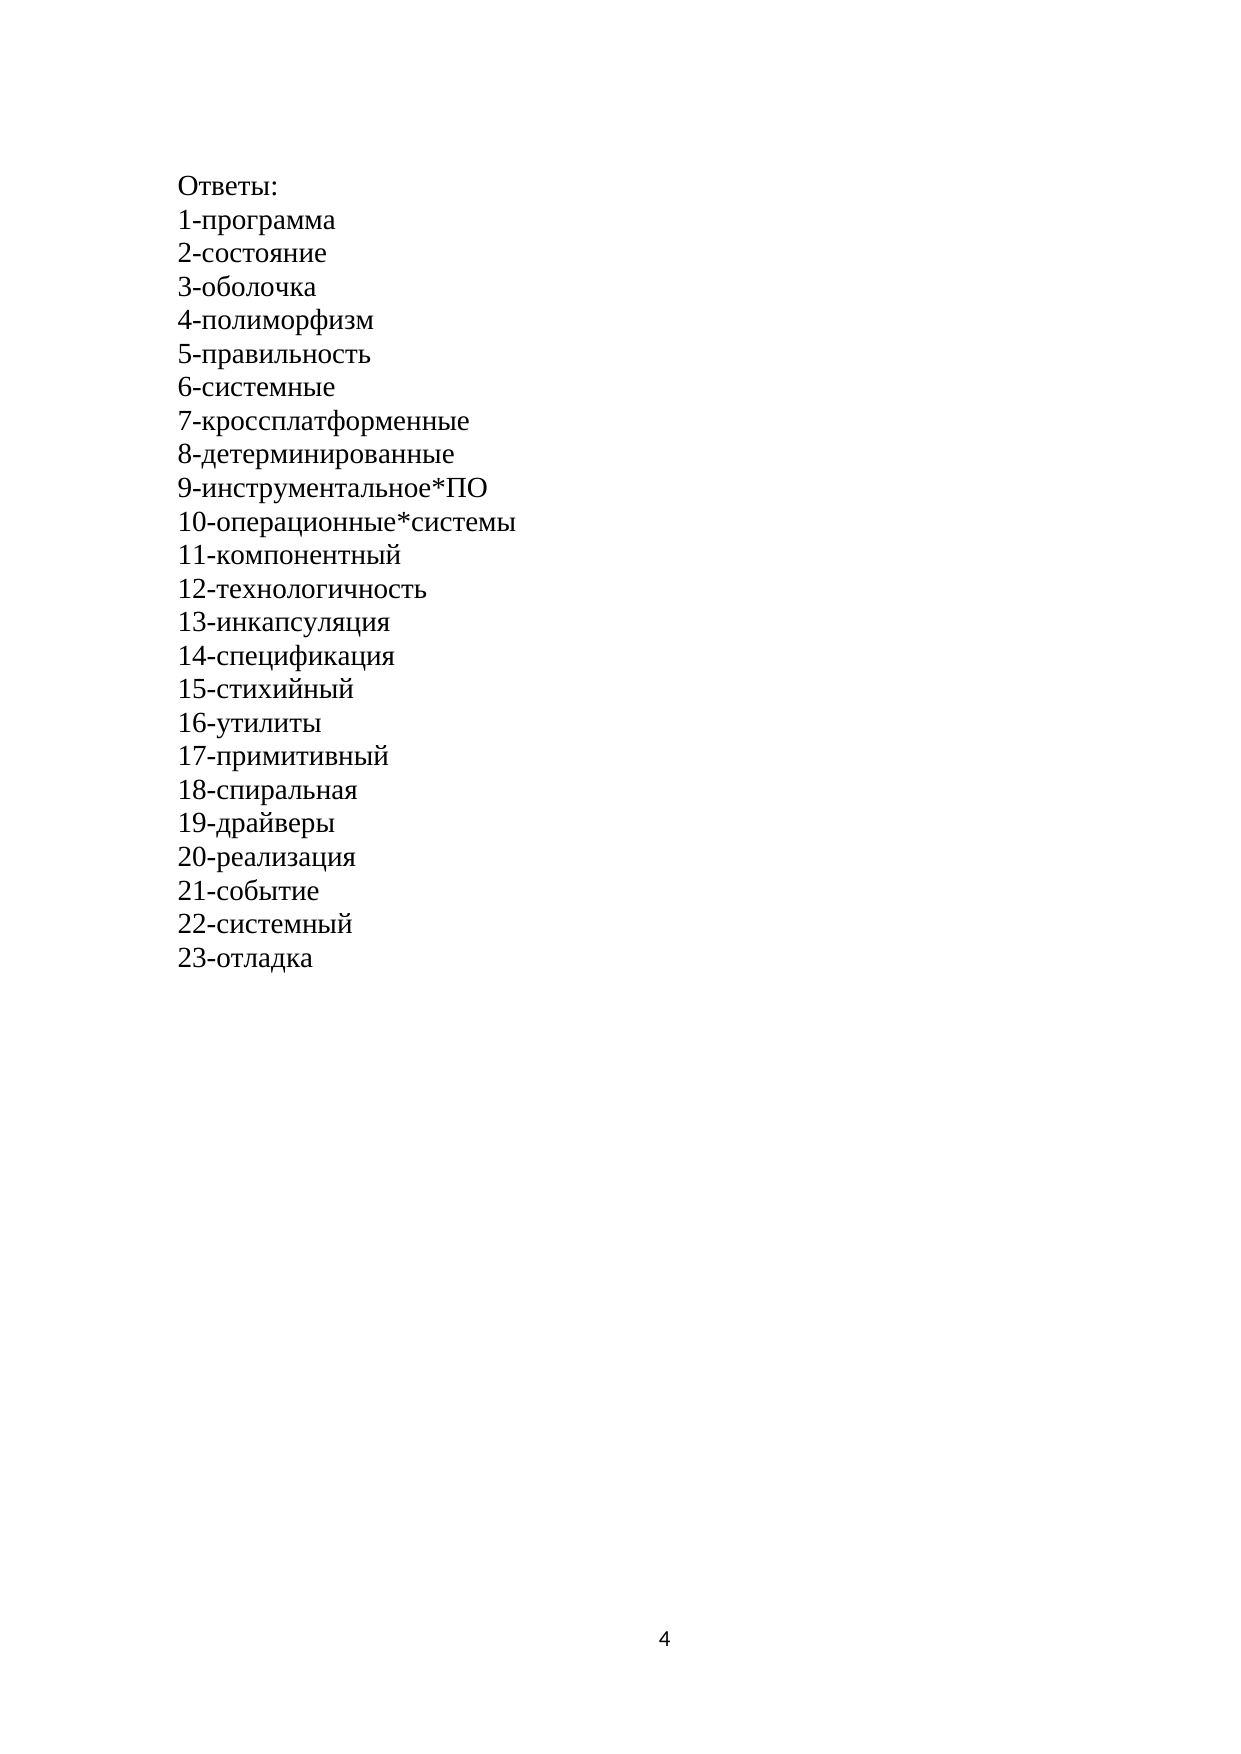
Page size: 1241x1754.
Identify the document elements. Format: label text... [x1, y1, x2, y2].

text 11-компонентный [177, 537, 1152, 571]
text 14-спецификация [177, 638, 1152, 671]
text 4-полиморфизм [177, 302, 1152, 336]
text 20-реализация [177, 839, 1152, 873]
text 13-инкапсуляция [177, 604, 1152, 638]
text 21-событие [177, 873, 1152, 906]
text 17-примитивный [177, 738, 1152, 772]
text 2-состояние [177, 235, 1152, 269]
text 19-драйверы [177, 806, 1152, 839]
text 8-детерминированные [177, 437, 1152, 470]
text 23-отладка [177, 940, 1152, 973]
text 3-оболочка [177, 269, 1152, 302]
text 16-утилиты [177, 705, 1152, 738]
text 5-правильность [177, 336, 1152, 369]
text 18-спиральная [177, 772, 1152, 806]
text Ответы: [177, 168, 1152, 202]
text 1-программа [177, 202, 1152, 235]
text 12-технологичность [177, 571, 1152, 604]
text 15-стихийный [177, 671, 1152, 705]
text 9-инструментальное*ПО [177, 470, 1152, 504]
text 10-операционные*системы [177, 504, 1152, 537]
text 6-системные [177, 369, 1152, 403]
text 22-системный [177, 906, 1152, 940]
text 7-кроссплатформенные [177, 403, 1152, 437]
